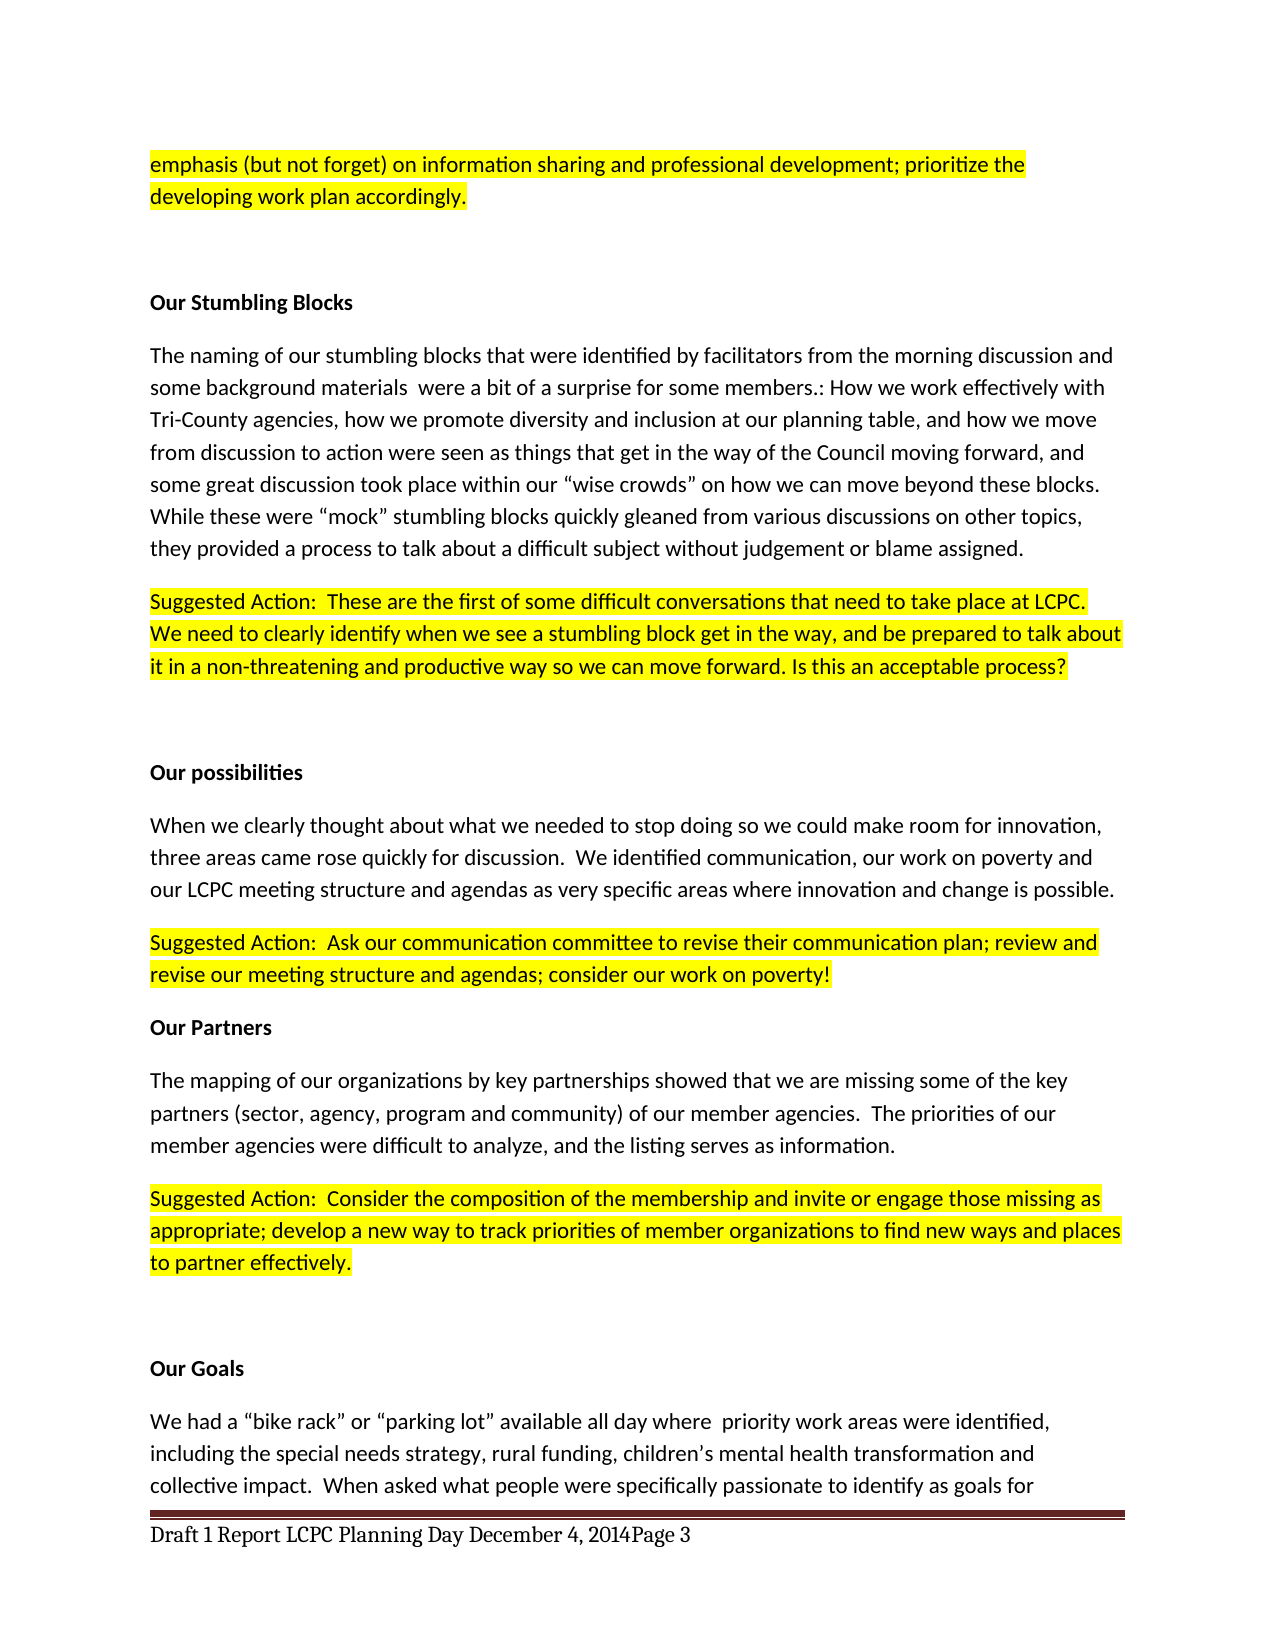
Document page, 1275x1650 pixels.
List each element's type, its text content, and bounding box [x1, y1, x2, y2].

text Suggested Action: Ask our communication committee to revise their communication plan; review and revise our meeting structure and agendas; consider our work on poverty! [150, 928, 1125, 988]
text The naming of our stumbling blocks that were identified by facilitators from the morning discussion and some background materials were a bit of a surprise for some members.: How we work effectively with Tri-County agencies, how we promote diversity and inclusion at our planning table, and how we move from discussion to action were seen as things that get in the way of the Council moving forward, and some great discussion took place within our “wise crowds” on how we can move beyond these blocks. While these were “mock” stumbling blocks quickly gleaned from various discussions on other topics, they provided a process to talk about a difficult subject without judgement or blame assigned. [150, 341, 1125, 562]
text Suggested Action: These are the first of some difficult conversations that need to take place at LCPC. We need to clearly identify when we see a stumbling block get in the way, and be prepared to talk about it in a non-threatening and productive way so we can move forward. Is this an acceptable process? [150, 587, 1125, 680]
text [150, 1407, 1125, 1500]
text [150, 150, 1125, 210]
text Our Goals [150, 1354, 1125, 1382]
text Our Partners [150, 1013, 1125, 1041]
text When we clearly thought about what we needed to stop doing so we could make room for innovation, three areas came rose quickly for discussion. We identified communication, our work on poverty and our LCPC meeting structure and agendas as very specific areas where innovation and change is possible. [150, 811, 1125, 903]
text Our possibilities [150, 758, 1125, 786]
text The mapping of our organizations by key partnerships showed that we are missing some of the key partners (sector, agency, program and community) of our member agencies. The priorities of our member agencies were difficult to analyze, and the listing serves as information. [150, 1066, 1125, 1159]
text Our Stumbling Blocks [150, 288, 1125, 316]
text Suggested Action: Consider the composition of the membership and invite or engage those missing as appropriate; develop a new way to track priorities of member organizations to find new ways and places to partner effectively. [150, 1184, 1125, 1276]
